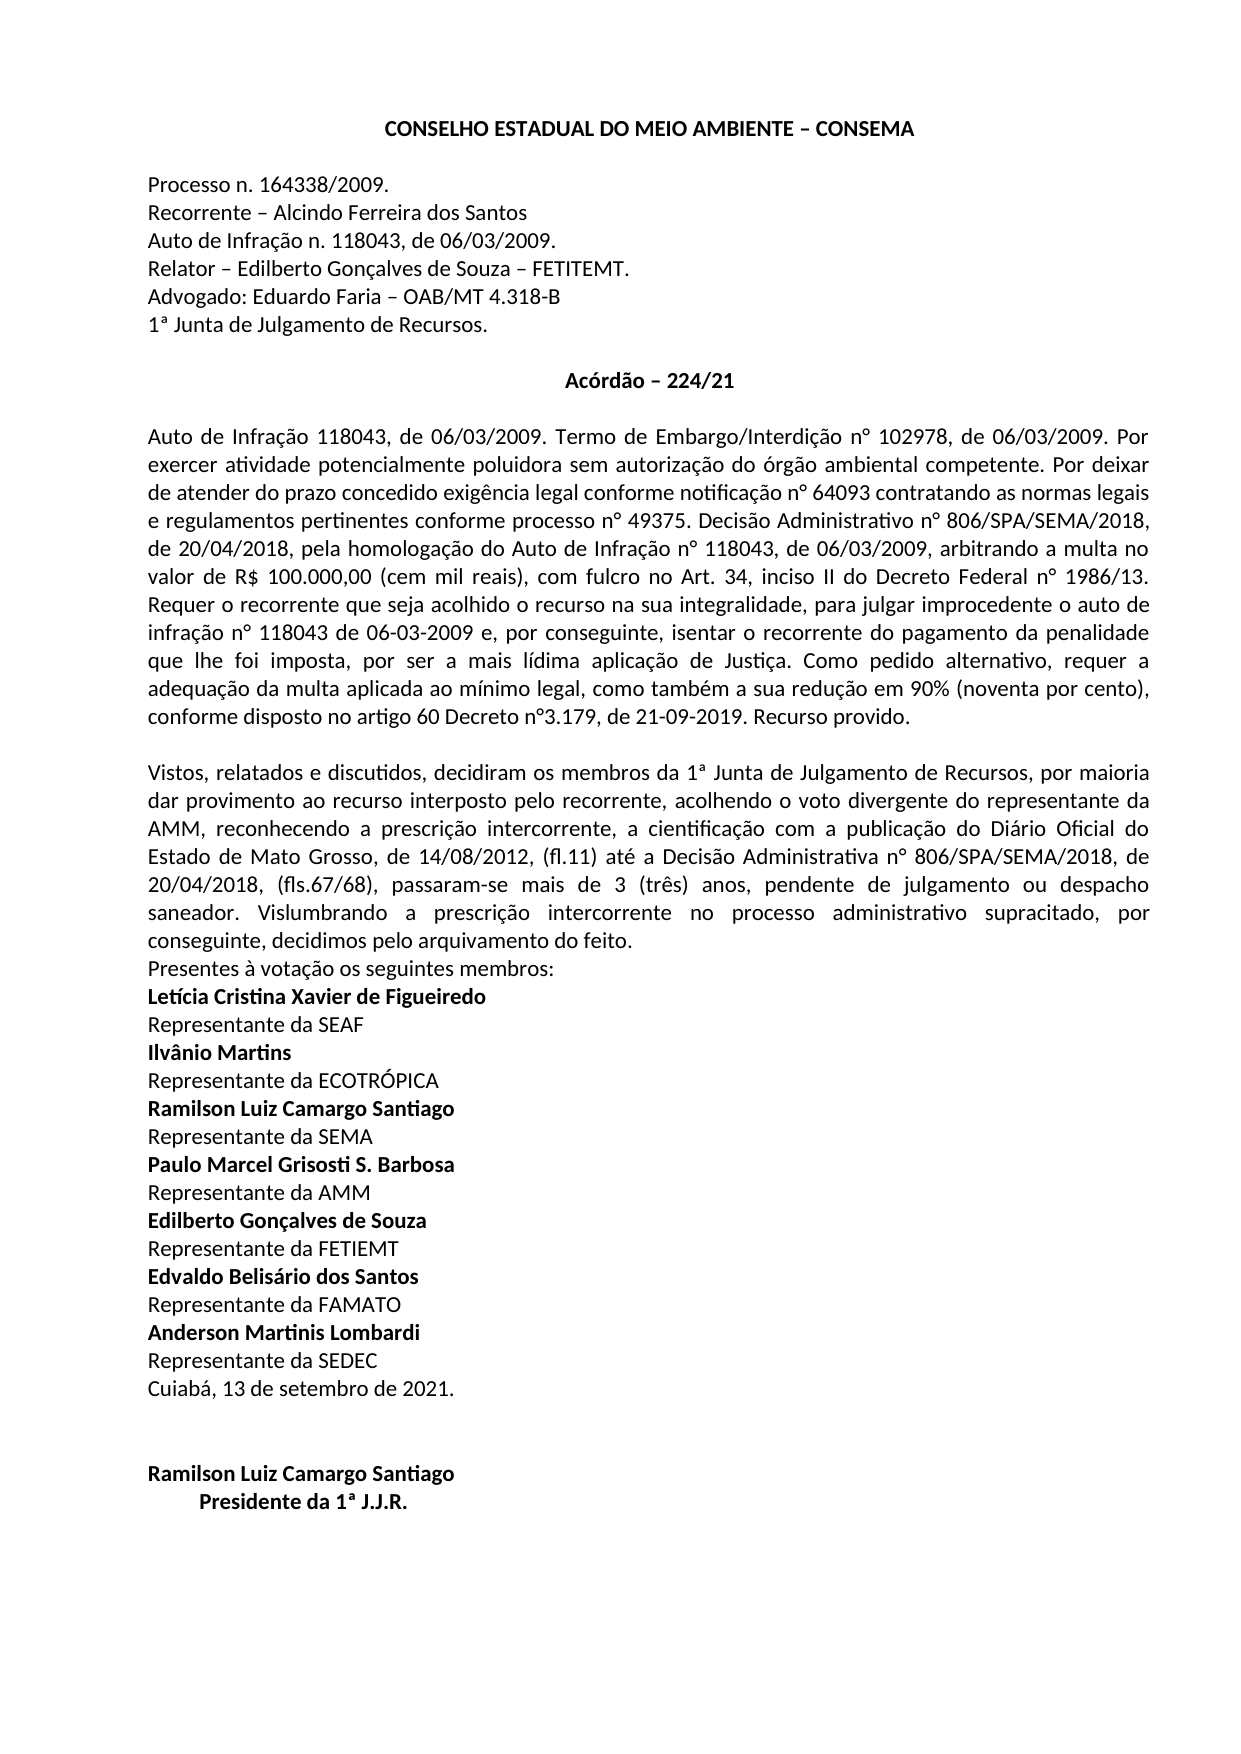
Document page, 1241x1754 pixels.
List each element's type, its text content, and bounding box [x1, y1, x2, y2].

text Ramilson Luiz Camargo Santiago [148, 1459, 1152, 1487]
text Representante da ECOTRÓPICA [148, 1066, 1152, 1094]
text Representante da SEDEC [148, 1347, 1152, 1374]
text Presidente da 1ª J.J.R. [148, 1487, 1152, 1515]
text Representante da SEAF [148, 1010, 1152, 1038]
text Representante da SEMA [148, 1122, 1152, 1150]
text Vistos, relatados e discutidos, decidiram os membros da 1ª Junta de Julgamento de Recursos, por maioria dar provimento ao recurso interposto pelo recorrente, acolhendo o voto divergente do representante da AMM, reconhecendo a prescrição intercorrente, a cientificação com a publicação do Diário Oficial do Estado de Mato Grosso, de 14/08/2012, (fl.11) até a Decisão Administrativa n° 806/SPA/SEMA/2018, de 20/04/2018, (fls.67/68), passaram-se mais de 3 (três) anos, pendente de julgamento ou despacho saneador. Vislumbrando a prescrição intercorrente no processo administrativo supracitado, por conseguinte, decidimos pelo arquivamento do feito. [148, 758, 1152, 954]
text Paulo Marcel Grisosti S. Barbosa [148, 1150, 1152, 1178]
text Presentes à votação os seguintes membros: [148, 954, 1152, 982]
text Advogado: Eduardo Faria – OAB/MT 4.318-B [148, 282, 1152, 310]
text Relator – Edilberto Gonçalves de Souza – FETITEMT. [148, 254, 1152, 282]
text CONSELHO ESTADUAL DO MEIO AMBIENTE – CONSEMA [148, 114, 1152, 142]
text Ilvânio Martins [148, 1038, 1152, 1066]
text Recorrente – Alcindo Ferreira dos Santos [148, 198, 1152, 226]
text Representante da AMM [148, 1178, 1152, 1206]
text Auto de Infração n. 118043, de 06/03/2009. [148, 226, 1152, 254]
text Anderson Martinis Lombardi [148, 1318, 1152, 1347]
text Processo n. 164338/2009. [148, 170, 1152, 198]
text Cuiabá, 13 de setembro de 2021. [148, 1374, 1152, 1403]
text Letícia Cristina Xavier de Figueiredo [148, 982, 1152, 1010]
text Ramilson Luiz Camargo Santiago [148, 1094, 1152, 1122]
text Representante da FAMATO [148, 1291, 1152, 1318]
text 1ª Junta de Julgamento de Recursos. [148, 310, 1152, 338]
text Edvaldo Belisário dos Santos [148, 1262, 1152, 1291]
text Representante da FETIEMT [148, 1234, 1152, 1262]
text Acórdão – 224/21 [148, 366, 1152, 394]
text Auto de Infração 118043, de 06/03/2009. Termo de Embargo/Interdição n° 102978, de 06/03/2009. Por exercer atividade potencialmente poluidora sem autorização do órgão ambiental competente. Por deixar de atender do prazo concedido exigência legal conforme notificação n° 64093 contratando as normas legais e regulamentos pertinentes conforme processo n° 49375. Decisão Administrativo n° 806/SPA/SEMA/2018, de 20/04/2018, pela homologação do Auto de Infração n° 118043, de 06/03/2009, arbitrando a multa no valor de R$ 100.000,00 (cem mil reais), com fulcro no Art. 34, inciso II do Decreto Federal n° 1986/13. Requer o recorrente que seja acolhido o recurso na sua integralidade, para julgar improcedente o auto de infração n° 118043 de 06-03-2009 e, por conseguinte, isentar o recorrente do pagamento da penalidade que lhe foi imposta, por ser a mais lídima aplicação de Justiça. Como pedido alternativo, requer a adequação da multa aplicada ao mínimo legal, como também a sua redução em 90% (noventa por cento), conforme disposto no artigo 60 Decreto n°3.179, de 21-09-2019. Recurso provido. [148, 422, 1152, 730]
text Edilberto Gonçalves de Souza [148, 1206, 1152, 1234]
